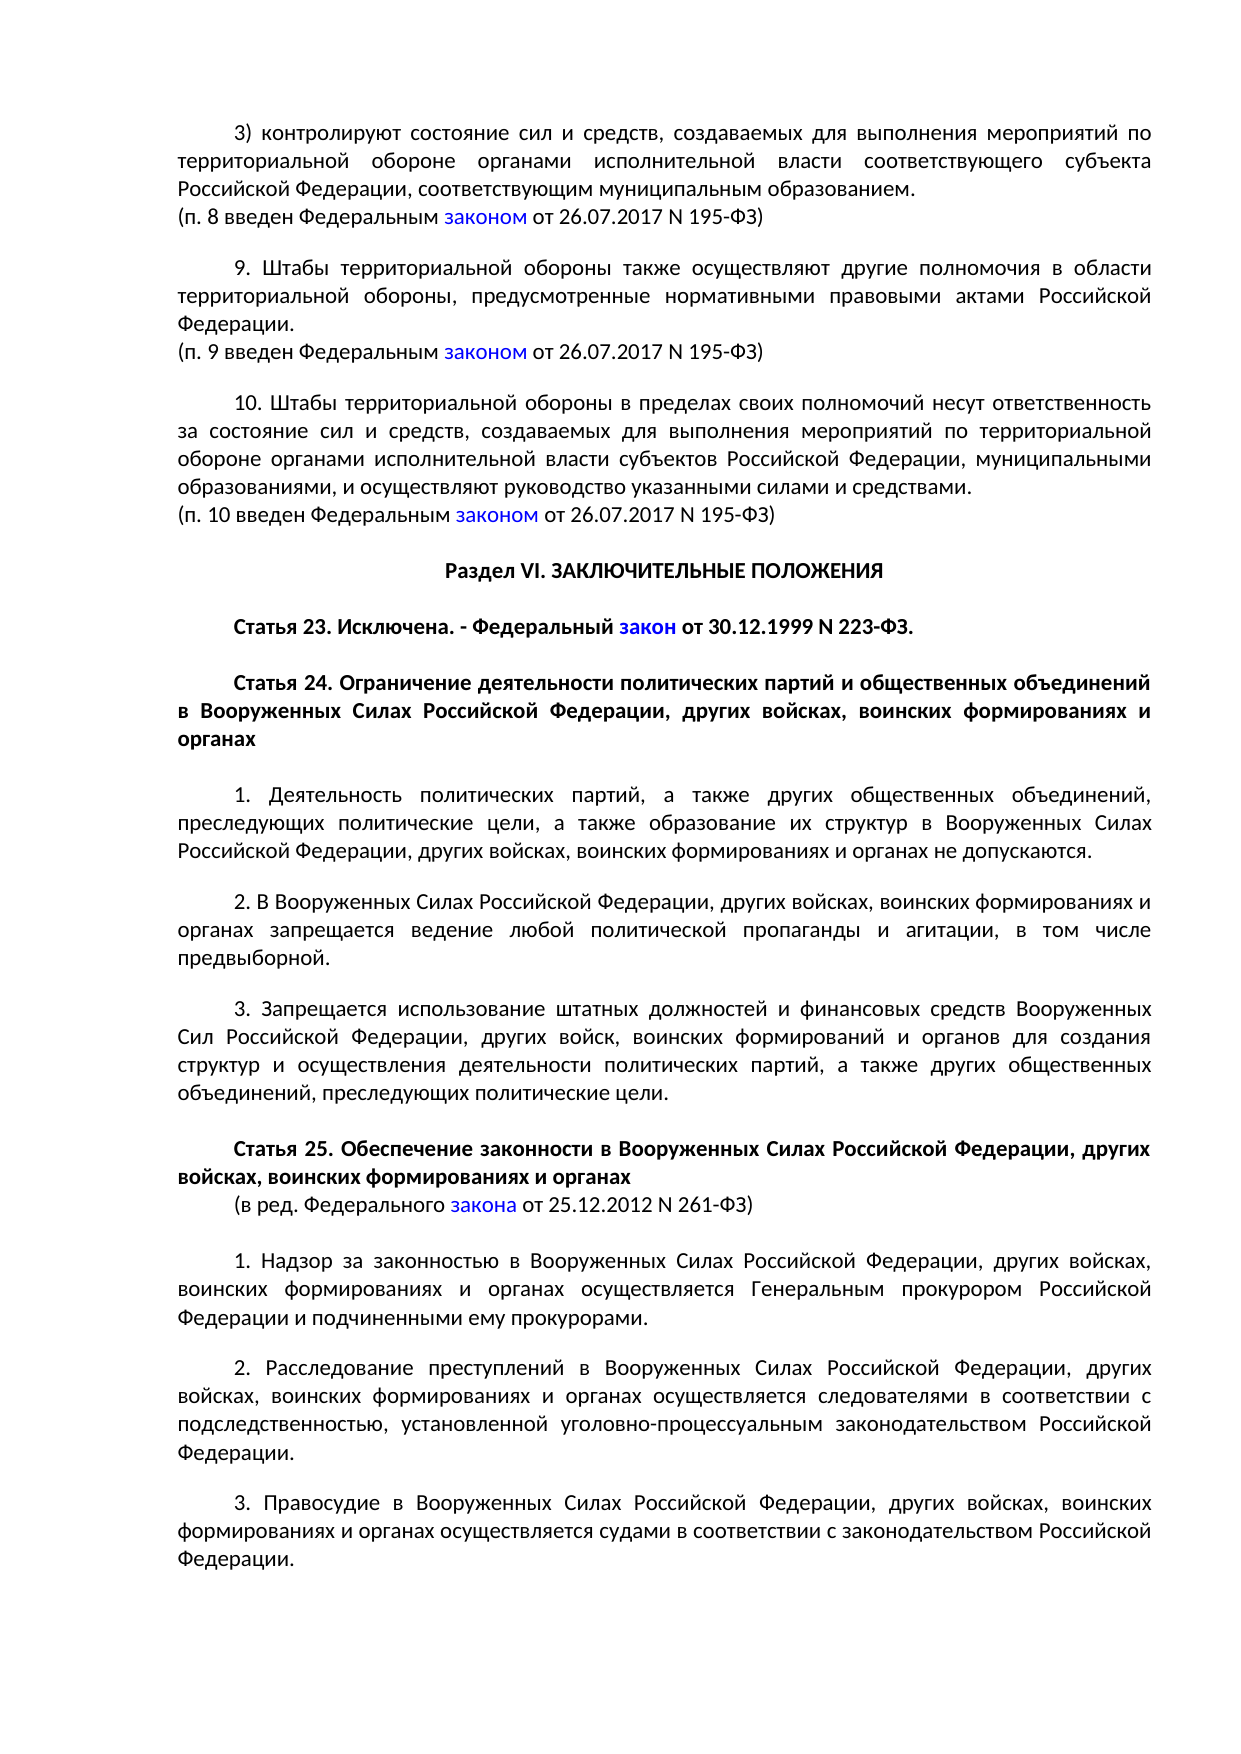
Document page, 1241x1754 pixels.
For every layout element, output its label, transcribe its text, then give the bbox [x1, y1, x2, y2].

text (п. 9 введен Федеральным законом от 26.07.2017 N 195-ФЗ) [177, 337, 1152, 365]
text 3. Запрещается использование штатных должностей и финансовых средств Вооруженных Сил Российской Федерации, других войск, воинских формирований и органов для создания структур и осуществления деятельности политических партий, а также других общественных объединений, преследующих политические цели. [177, 994, 1152, 1106]
title Статья 23. Исключена. - Федеральный закон от 30.12.1999 N 223-ФЗ. [177, 612, 1152, 640]
title Статья 24. Ограничение деятельности политических партий и общественных объединений в Вооруженных Силах Российской Федерации, других войсках, воинских формированиях и органах [177, 668, 1152, 752]
text (п. 8 введен Федеральным законом от 26.07.2017 N 195-ФЗ) [177, 202, 1152, 230]
text 3. Правосудие в Вооруженных Силах Российской Федерации, других войсках, воинских формированиях и органах осуществляется судами в соответствии с законодательством Российской Федерации. [177, 1488, 1152, 1573]
text (в ред. Федерального закона от 25.12.2012 N 261-ФЗ) [177, 1191, 1152, 1218]
text 1. Надзор за законностью в Вооруженных Силах Российской Федерации, других войсках, воинских формированиях и органах осуществляется Генеральным прокурором Российской Федерации и подчиненными ему прокурорами. [177, 1247, 1152, 1331]
text 3) контролируют состояние сил и средств, создаваемых для выполнения мероприятий по территориальной обороне органами исполнительной власти соответствующего субъекта Российской Федерации, соответствующим муниципальным образованием. [177, 118, 1152, 202]
text (п. 10 введен Федеральным законом от 26.07.2017 N 195-ФЗ) [177, 500, 1152, 528]
text 1. Деятельность политических партий, а также других общественных объединений, преследующих политические цели, а также образование их структур в Вооруженных Силах Российской Федерации, других войсках, воинских формированиях и органах не допускаются. [177, 780, 1152, 864]
text 2. Расследование преступлений в Вооруженных Силах Российской Федерации, других войсках, воинских формированиях и органах осуществляется следователями в соответствии с подследственностью, установленной уголовно-процессуальным законодательством Российской Федерации. [177, 1353, 1152, 1466]
title Статья 25. Обеспечение законности в Вооруженных Силах Российской Федерации, других войсках, воинских формированиях и органах [177, 1134, 1152, 1191]
text 9. Штабы территориальной обороны также осуществляют другие полномочия в области территориальной обороны, предусмотренные нормативными правовыми актами Российской Федерации. [177, 253, 1152, 337]
title Раздел VI. ЗАКЛЮЧИТЕЛЬНЫЕ ПОЛОЖЕНИЯ [177, 556, 1152, 584]
text 10. Штабы территориальной обороны в пределах своих полномочий несут ответственность за состояние сил и средств, создаваемых для выполнения мероприятий по территориальной обороне органами исполнительной власти субъектов Российской Федерации, муниципальными образованиями, и осуществляют руководство указанными силами и средствами. [177, 388, 1152, 500]
text 2. В Вооруженных Силах Российской Федерации, других войсках, воинских формированиях и органах запрещается ведение любой политической пропаганды и агитации, в том числе предвыборной. [177, 887, 1152, 971]
